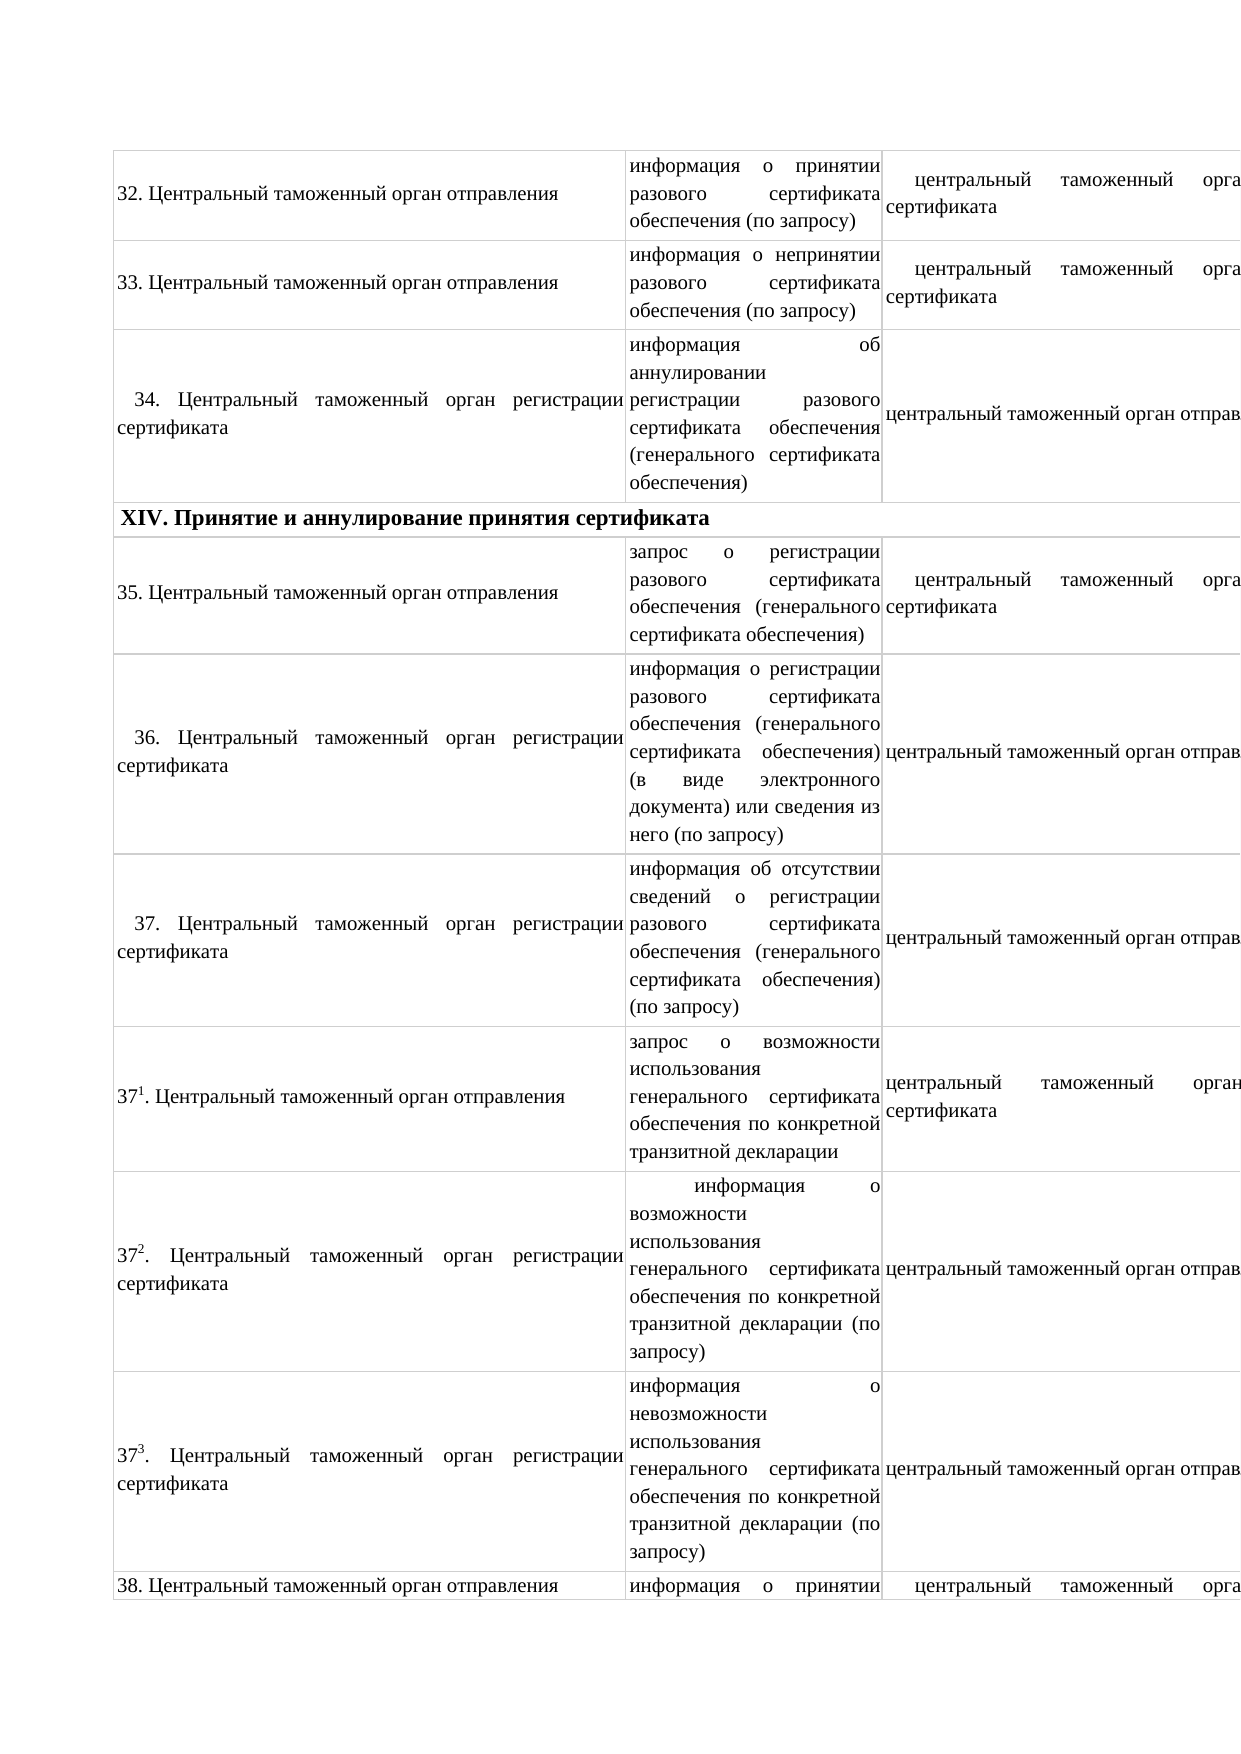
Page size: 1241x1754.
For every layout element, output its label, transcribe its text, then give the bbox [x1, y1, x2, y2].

table_cell информация о принятии разового сертификата обеспечения (по запросу) [626, 151, 881, 239]
table_cell 371. Центральный таможенный орган отправления [114, 1027, 625, 1171]
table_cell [114, 1572, 625, 1599]
table_cell 35. Центральный таможенный орган отправления [114, 538, 625, 653]
table_cell информация об аннулировании регистрации разового сертификата обеспечения (генерального сертификата обеспечения) [626, 330, 881, 502]
table_cell 373. Центральный таможенный орган регистрации сертификата [114, 1372, 625, 1571]
table_cell центральный таможенный орган регистрации сертификата [883, 241, 1240, 329]
table_cell XIV. Принятие и аннулирование принятия сертификата [114, 503, 1240, 536]
table_cell центральный таможенный орган регистрации сертификата [883, 538, 1240, 653]
table_cell центральный таможенный орган регистрации сертификата [883, 151, 1240, 239]
table_cell запрос о возможности использования генерального сертификата обеспечения по конкретной транзитной декларации [626, 1027, 881, 1171]
table_cell 33. Центральный таможенный орган отправления [114, 241, 625, 329]
table_cell 37. Центральный таможенный орган регистрации сертификата [114, 855, 625, 1026]
table_cell информация о непринятии разового сертификата обеспечения (по запросу) [626, 241, 881, 329]
table_cell центральный таможенный орган отправления [883, 1372, 1240, 1571]
table_cell 36. Центральный таможенный орган регистрации сертификата [114, 655, 625, 853]
table_cell центральный таможенный орган отправления [883, 655, 1240, 853]
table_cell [626, 1572, 881, 1599]
table_cell информация о возможности использования генерального сертификата обеспечения по конкретной транзитной декларации (по запросу) [626, 1172, 881, 1371]
table_cell информация об отсутствии сведений о регистрации разового сертификата обеспечения (генерального сертификата обеспечения) (по запросу) [626, 855, 881, 1026]
table_cell 372. Центральный таможенный орган регистрации сертификата [114, 1172, 625, 1371]
table_cell запрос о регистрации разового сертификата обеспечения (генерального сертификата обеспечения) [626, 538, 881, 653]
table_cell информация о невозможности использования генерального сертификата обеспечения по конкретной транзитной декларации (по запросу) [626, 1372, 881, 1571]
table_cell центральный таможенный орган отправления [883, 855, 1240, 1026]
table_cell 32. Центральный таможенный орган отправления [114, 151, 625, 239]
table_cell центральный таможенный орган отправления [883, 1172, 1240, 1371]
table_cell информация о регистрации разового сертификата обеспечения (генерального сертификата обеспечения) (в виде электронного документа) или сведения из него (по запросу) [626, 655, 881, 853]
table_cell центральный таможенный орган отправления [883, 330, 1240, 502]
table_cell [883, 1572, 1240, 1599]
table_cell центральный таможенный орган регистрации сертификата [883, 1027, 1240, 1171]
table_cell 34. Центральный таможенный орган регистрации сертификата [114, 330, 625, 502]
